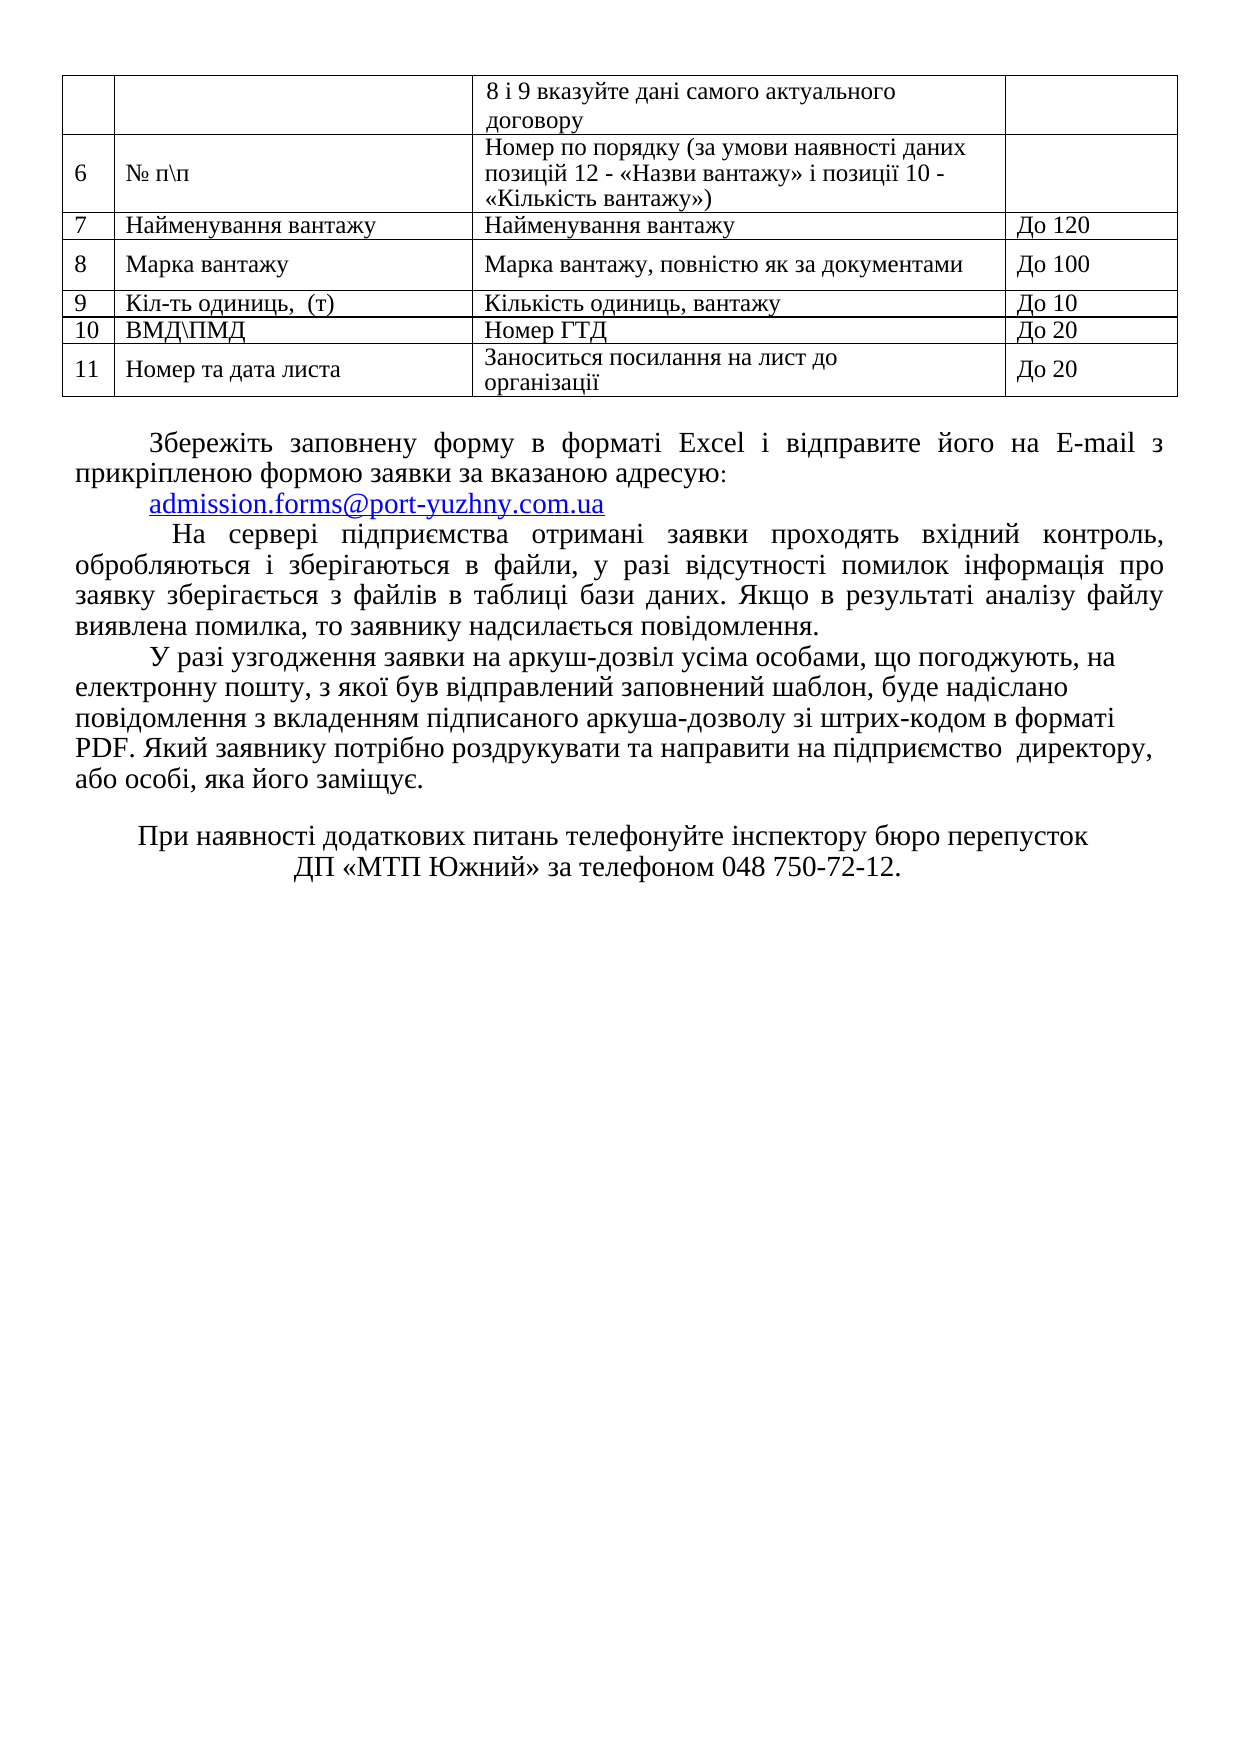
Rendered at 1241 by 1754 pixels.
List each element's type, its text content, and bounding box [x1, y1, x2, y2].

table_cell 9 [63, 291, 114, 316]
table_cell [1006, 135, 1177, 212]
table_cell До 100 [1006, 240, 1177, 289]
table_cell № п\п [115, 135, 472, 212]
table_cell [473, 76, 1005, 133]
table_cell 6 [63, 135, 114, 212]
table_cell ВМД\ПМД [115, 318, 472, 343]
table_cell До 20 [1006, 344, 1177, 396]
text У разі узгодження заявки на аркуш-дозвіл усіма особами, що погоджують, на електронну пошту, з якої був відправлений заповнений шаблон, буде надіслано повідомлення з вкладенням підписаного аркуша-дозволу зі штрих-кодом в форматі PDF. Який заявнику потрібно роздрукувати та направити на підприємство директору, або особі, яка його заміщує. При наявності додаткових питань телефонуйте інспектору бюро перепусток ДП «МТП Южний» за телефоном 048 750-72-12. [75, 642, 1165, 882]
table_cell Найменування вантажу [473, 213, 1005, 239]
text На сервері підприємства отримані заявки проходять вхідний контроль, обробляються і зберігаються в файли, у разі відсутності помилок інформація про заявку зберігається з файлів в таблиці бази даних. Якщо в результаті аналізу файлу виявлена ​​помилка, то заявнику надсилається повідомлення. [75, 519, 1165, 642]
table_cell 7 [63, 213, 114, 239]
table_cell До 120 [1006, 213, 1177, 239]
table_cell [1006, 76, 1177, 133]
table_cell 5 [63, 76, 114, 133]
text admission.forms@port-yuzhny.com.ua [75, 489, 1165, 519]
table_cell 11 [63, 344, 114, 396]
table_cell До 20 [1006, 318, 1177, 343]
table_cell Номер та дата листа [115, 344, 472, 396]
table_cell Кіл-ть одиниць, (т) [115, 291, 472, 316]
table_cell До 10 [1006, 291, 1177, 316]
table_cell Марка вантажу, повністю як за документами [473, 240, 1005, 289]
table_cell Заноситься посилання на лист до організації [473, 344, 1005, 396]
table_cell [115, 76, 472, 133]
table_cell Номер по порядку (за умови наявності даних позицій 12 - «Назви вантажу» і позиції 10 - «Кількість вантажу») [473, 135, 1005, 212]
text Збережіть заповнену форму в форматі Excel і відправите його на E-mail з прикріпленою формою заявки за вказаною адресую: [75, 428, 1165, 489]
table_cell 10 [63, 318, 114, 343]
table_cell Кількість одиниць, вантажу [473, 291, 1005, 316]
table_cell Найменування вантажу [115, 213, 472, 239]
table_cell 8 [63, 240, 114, 289]
table_cell Номер ГТД [473, 318, 1005, 343]
table_cell Марка вантажу [115, 240, 472, 289]
